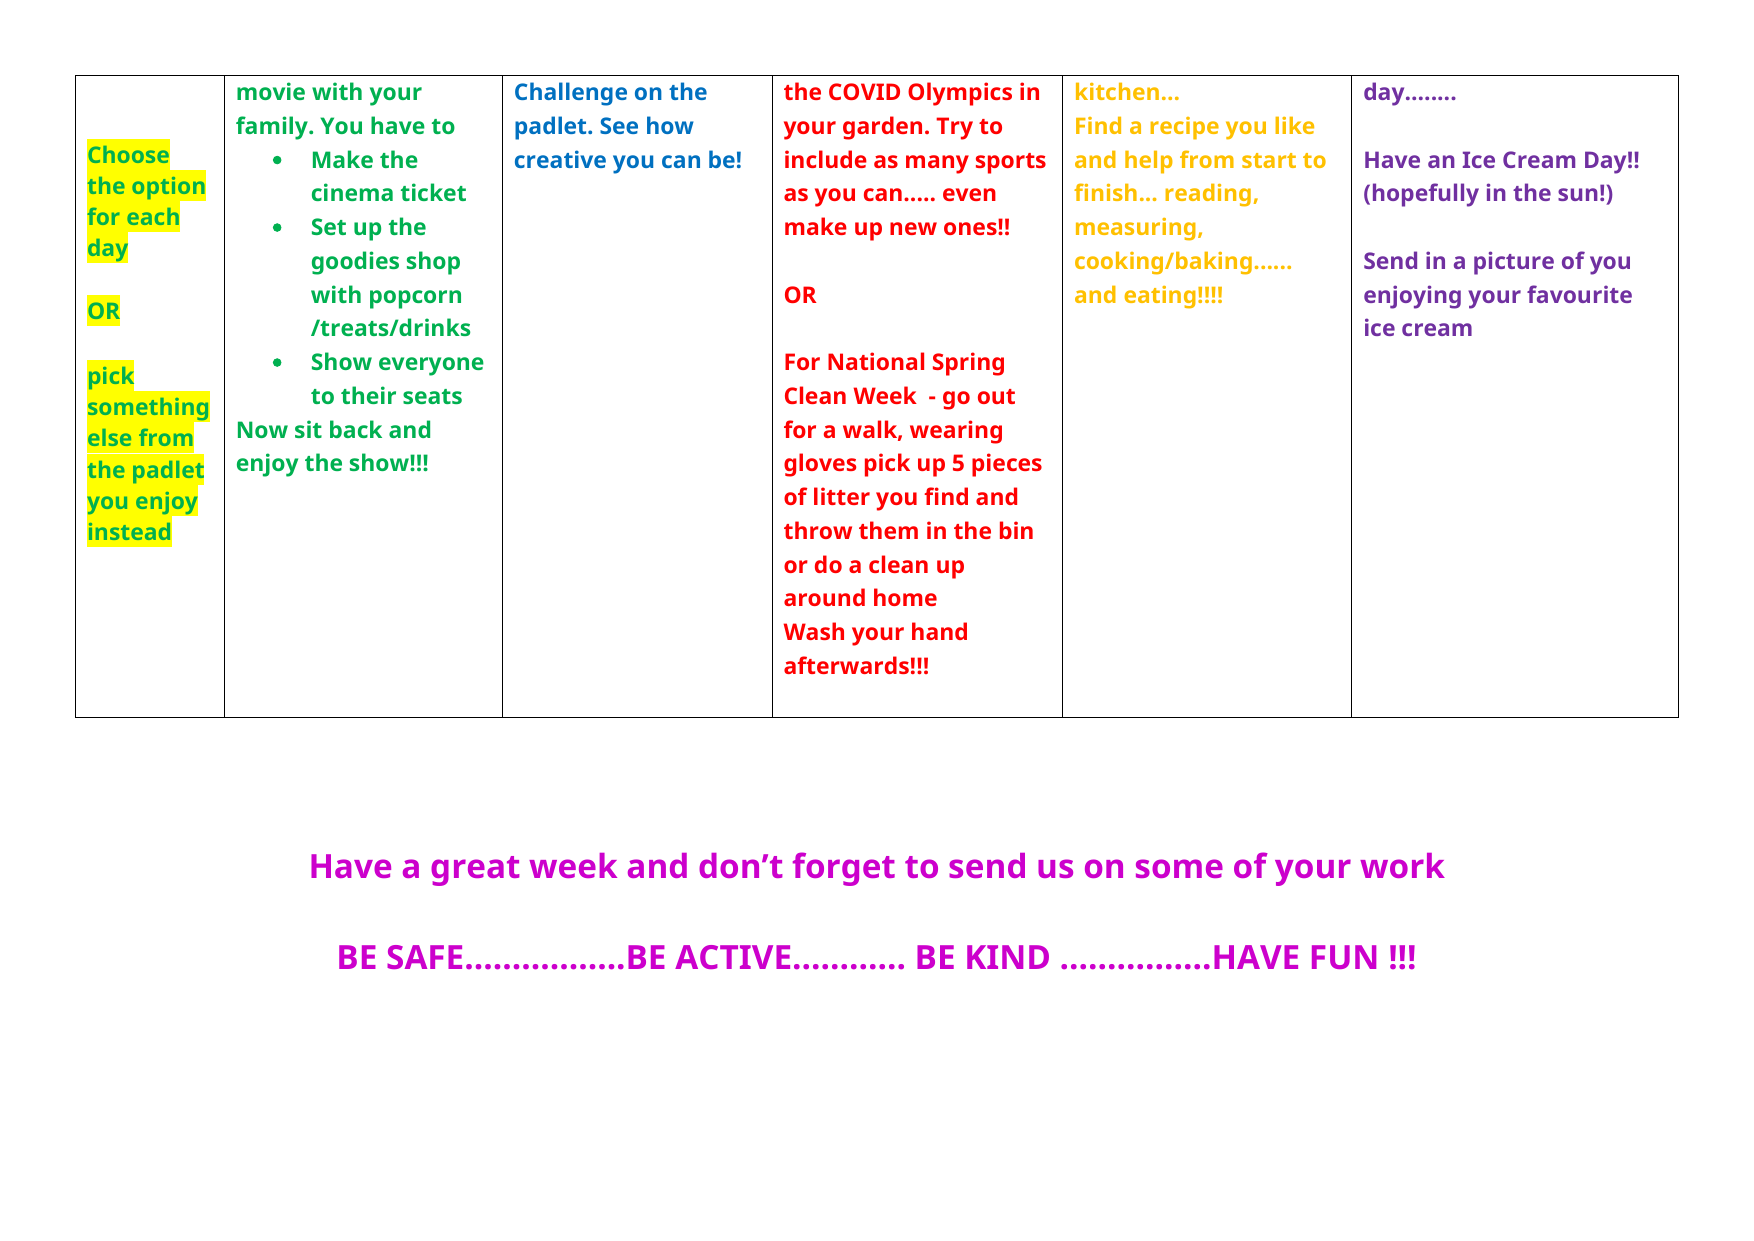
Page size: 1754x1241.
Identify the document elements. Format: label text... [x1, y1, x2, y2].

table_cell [773, 76, 1062, 717]
text BE SAFE……………..BE ACTIVE………… BE KIND …………….HAVE FUN !!! [75, 934, 1679, 979]
table_cell Fun Stuff Choose the option for each day OR pick something else from the padlet you enjoy instead [76, 76, 224, 717]
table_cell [503, 76, 772, 717]
text Have a great week and don’t forget to send us on some of your work [75, 843, 1679, 888]
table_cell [225, 76, 502, 717]
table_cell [1352, 76, 1678, 717]
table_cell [1063, 76, 1351, 717]
